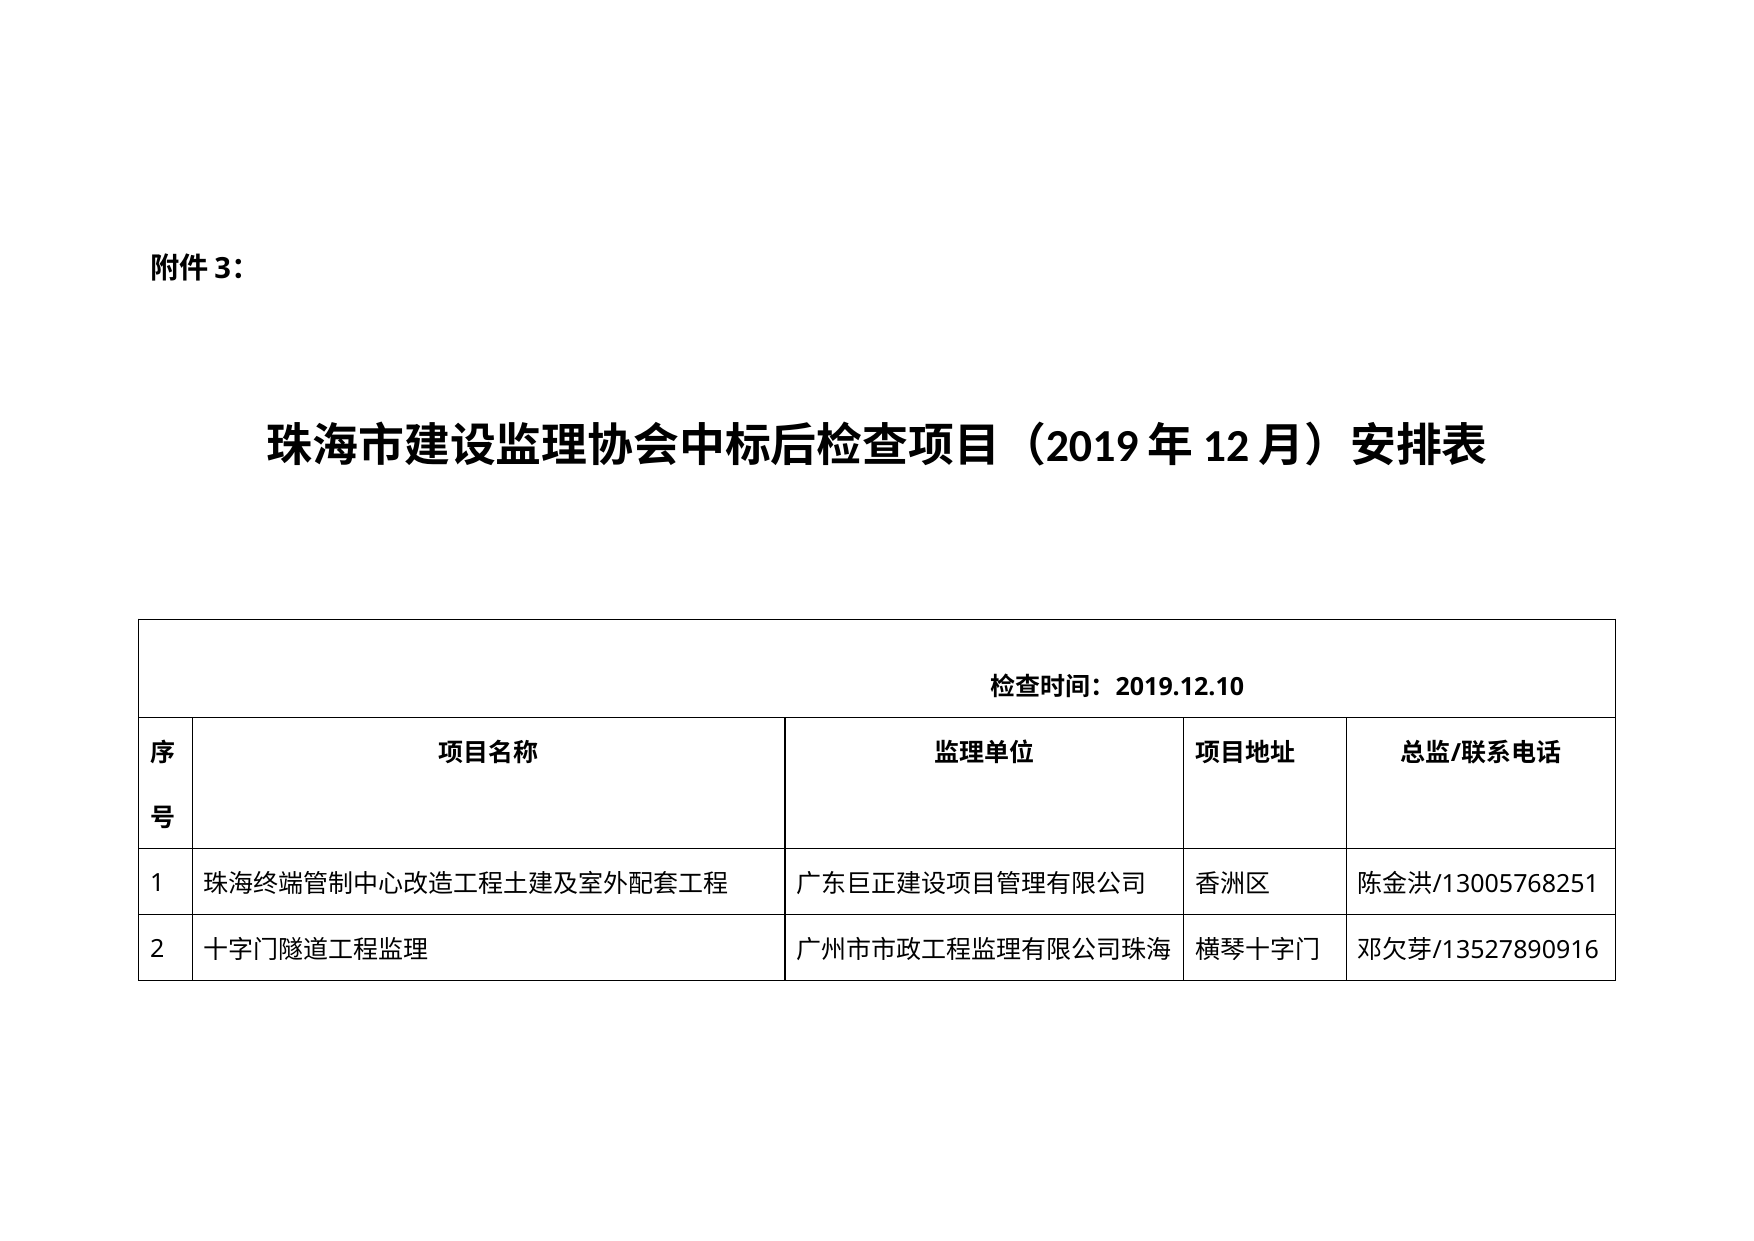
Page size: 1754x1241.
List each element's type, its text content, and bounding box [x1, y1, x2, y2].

table_cell 广州市市政工程监理有限公司珠海分公司 [786, 915, 1183, 980]
table_cell 1 [139, 849, 192, 914]
table_header 检查时间：2019.12.10 [139, 620, 1615, 717]
table_cell 总监/联系电话 [1347, 718, 1615, 848]
table_cell 广东巨正建设项目管理有限公司 [786, 849, 1183, 914]
table_cell 序号 [139, 718, 192, 848]
subtitle 附件3： [150, 233, 1604, 298]
table_cell 项目地址 [1184, 718, 1346, 848]
table_cell 香洲区 [1184, 849, 1346, 914]
table_cell 珠海终端管制中心改造工程土建及室外配套工程 [193, 849, 784, 914]
table_cell 陈金洪/13005768251 [1347, 849, 1615, 914]
table_cell 监理单位 [786, 718, 1183, 848]
table_cell 横琴十字门 [1184, 915, 1346, 980]
table_cell 邓欠芽/13527890916 [1347, 915, 1615, 980]
table_cell 2 [139, 915, 192, 980]
table_cell 项目名称 [193, 718, 784, 848]
subtitle 珠海市建设监理协会中标后检查项目（2019年12月）安排表 [150, 393, 1604, 491]
table_cell 十字门隧道工程监理 [193, 915, 784, 980]
